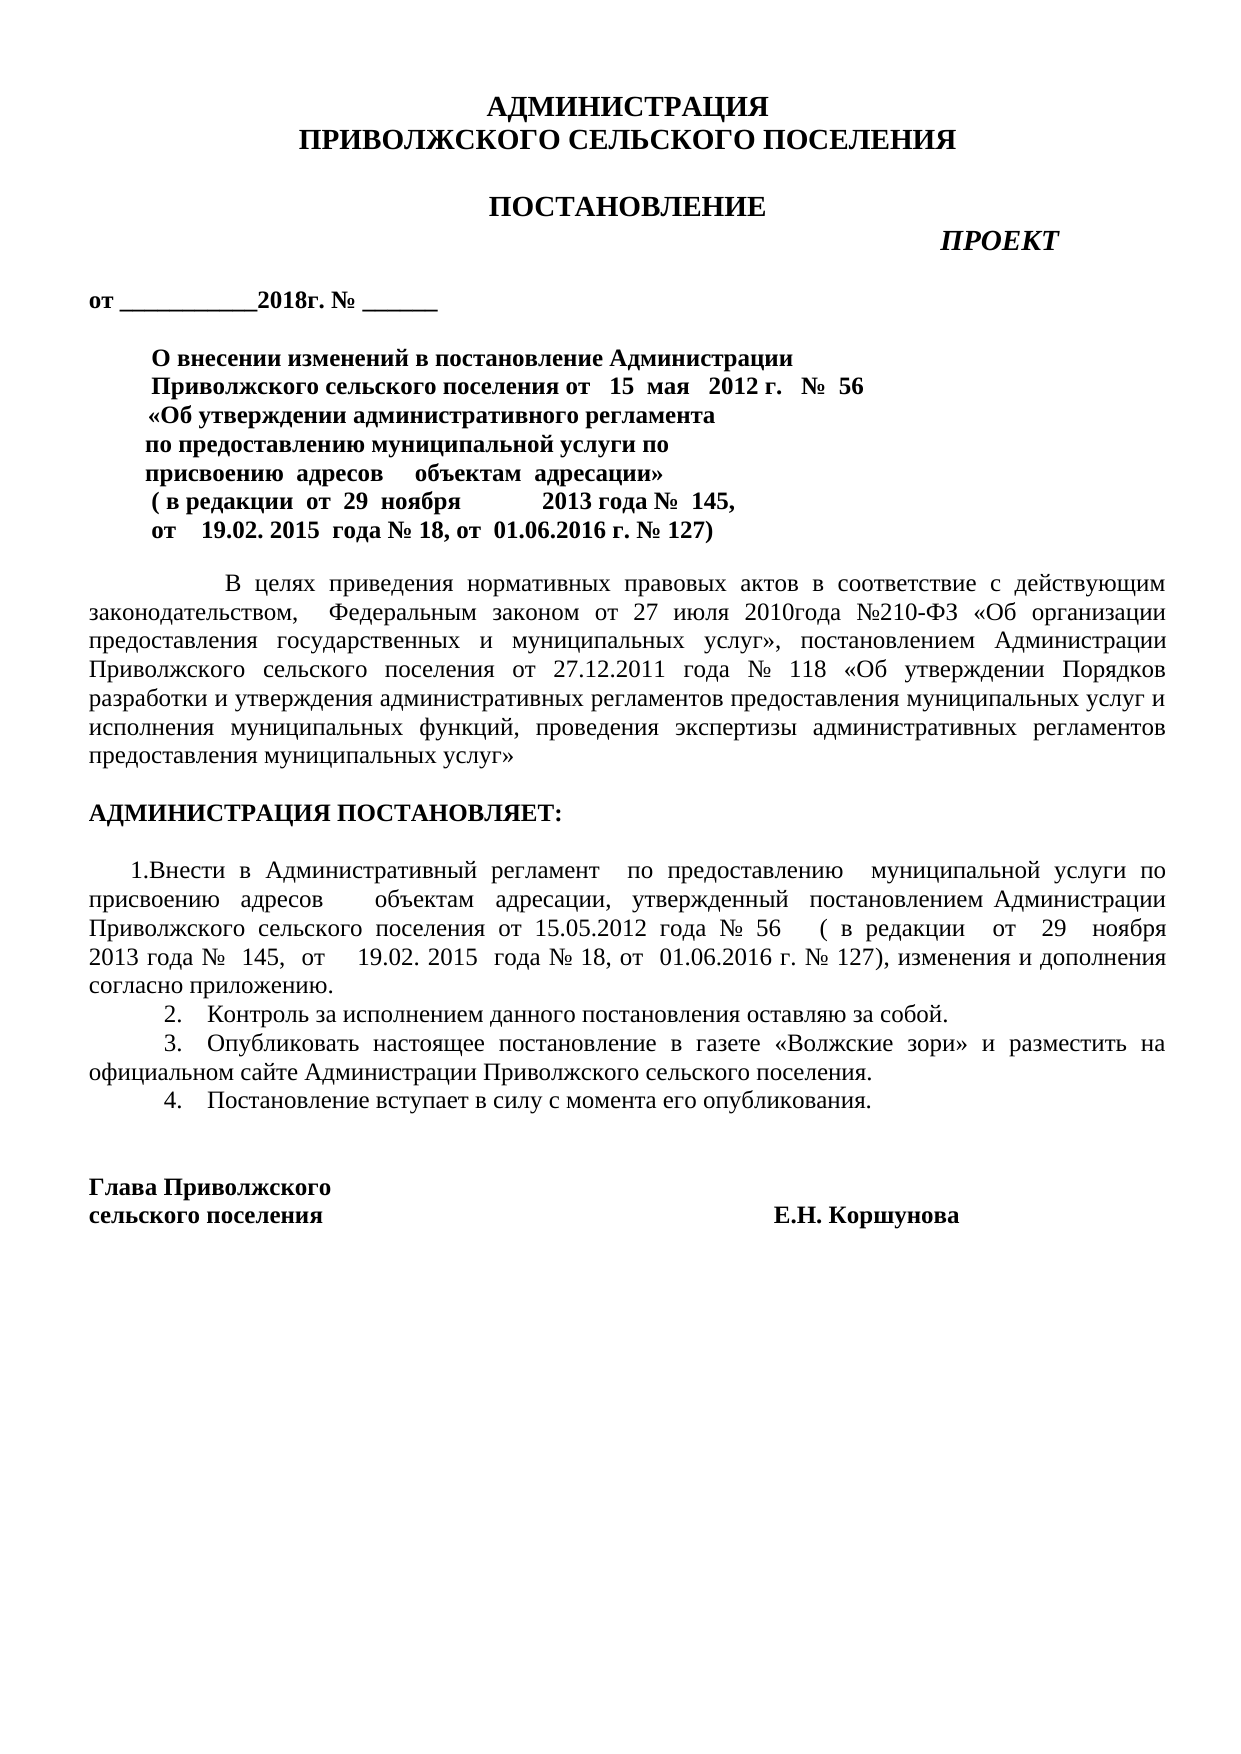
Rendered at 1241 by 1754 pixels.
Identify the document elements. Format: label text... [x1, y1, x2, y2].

text Глава Приволжского [89, 1172, 1167, 1200]
text 3. Опубликовать настоящее постановление в газете «Волжские зори» и разместить на официальном сайте Администрации Приволжского сельского поселения. [89, 1028, 1167, 1085]
text 4. Постановление вступает в силу с момента его опубликования. [89, 1085, 1167, 1114]
text ПРИВОЛЖСКОГО СЕЛЬСКОГО ПОСЕЛЕНИЯ [89, 122, 1167, 156]
text О внесении изменений в постановление Администрации [89, 343, 1167, 371]
text ( в редакции от 29 ноября 2013 года № 145, [89, 486, 1167, 515]
text 1.Внести в Административный регламент по предоставлению муниципальной услуги по присвоению адресов объектам адресации, утвержденный постановлением Администрации Приволжского сельского поселения от 15.05.2012 года № 56 ( в редакции от 29 ноября 2013 года № 145, от 19.02. 2015 года № 18, от 01.06.2016 г. № 127), изменения и дополнения согласно приложению. [89, 855, 1167, 999]
text АДМИНИСТРАЦИЯ ПОСТАНОВЛЯЕТ: [89, 798, 1167, 827]
text ПРОЕКТ [89, 223, 1167, 256]
text «Об утверждении административного регламента [148, 400, 1167, 429]
text от 19.02. 2015 года № 18, от 01.06.2016 г. № 127) [89, 515, 1167, 544]
text ПОСТАНОВЛЕНИЕ [89, 189, 1167, 223]
text Приволжского сельского поселения от 15 мая 2012 г. № 56 [89, 371, 1167, 400]
text АДМИНИСТРАЦИЯ [89, 89, 1167, 122]
text В целях приведения нормативных правовых актов в соответствие с действующим законодательством, Федеральным законом от 27 июля 2010года №210-ФЗ «Об организации предоставления государственных и муниципальных услуг», постановлением Администрации Приволжского сельского поселения от 27.12.2011 года № 118 «Об утверждении Порядков разработки и утверждения административных регламентов предоставления муниципальных услуг и исполнения муниципальных функций, проведения экспертизы административных регламентов предоставления муниципальных услуг» [89, 568, 1167, 769]
text по предоставлению муниципальной услуги по [89, 429, 1167, 458]
text присвоению адресов объектам адресации» [89, 458, 1167, 486]
text от ___________2018г. № ______ [89, 285, 1167, 314]
text 2. Контроль за исполнением данного постановления оставляю за собой. [89, 999, 1167, 1028]
text сельского поселения Е.Н. Коршунова [89, 1200, 1167, 1229]
